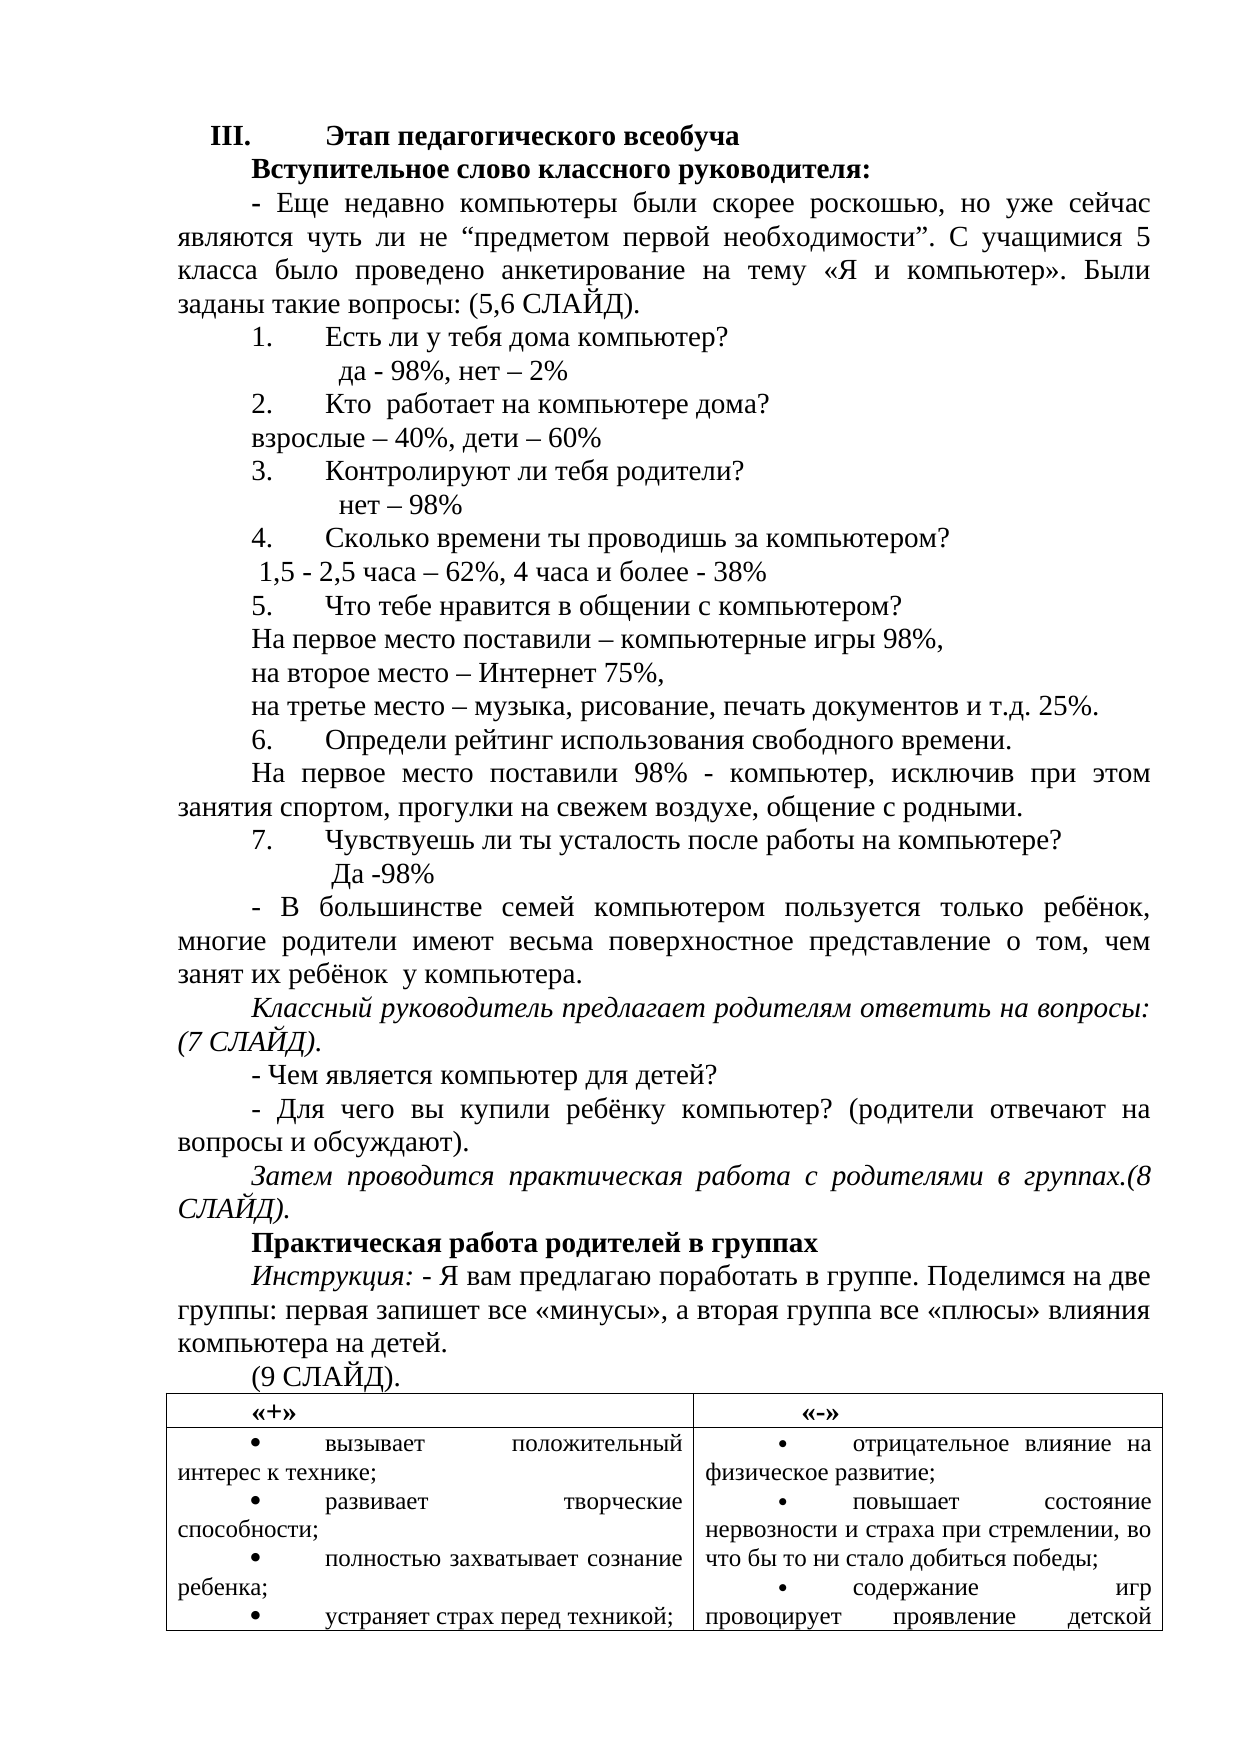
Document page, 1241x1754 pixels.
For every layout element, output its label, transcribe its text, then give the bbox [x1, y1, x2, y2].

text - Для чего вы купили ребёнку компьютер? (родители отвечают на вопросы и обсуждают). [177, 1091, 1152, 1158]
list Контролируют ли тебя родители? [177, 453, 1152, 487]
text Инструкция: - Я вам предлагаю поработать в группе. Поделимся на две группы: первая запишет все «минусы», а вторая группа все «плюсы» влияния компьютера на детей. [177, 1258, 1152, 1359]
list Кто работает на компьютере дома? [177, 386, 1152, 420]
text Затем проводится практическая работа с родителями в группах.(8 СЛАЙД). [177, 1158, 1152, 1225]
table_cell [694, 1428, 1162, 1629]
text На первое место поставили – компьютерные игры 98%, [177, 621, 1152, 655]
table_header «+» [167, 1394, 693, 1427]
text Вступительное слово классного руководителя: [177, 152, 1152, 185]
text - В большинстве семей компьютером пользуется только ребёнок, многие родители имеют весьма поверхностное представление о том, чем занят их ребёнок у компьютера. [177, 889, 1152, 990]
list Этап педагогического всеобуча [177, 118, 1152, 152]
list Практическая работа родителей в группах [251, 1225, 1152, 1258]
text - Чем является компьютер для детей? [177, 1057, 1152, 1091]
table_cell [167, 1428, 693, 1629]
table_header «-» [694, 1394, 1162, 1427]
text - Еще недавно компьютеры были скорее роскошью, но уже сейчас являются чуть ли не “предметом первой необходимости”. С учащимися 5 класса было проведено анкетирование на тему «Я и компьютер». Были заданы такие вопросы: (5,6 СЛАЙД). [177, 185, 1152, 319]
text 1,5 - 2,5 часа – 62%, 4 часа и более - 38% [177, 554, 1152, 588]
text (9 СЛАЙД). [177, 1359, 1152, 1393]
list На первое место поставили 98% - компьютер, исключив при этом занятия спортом, прогулки на свежем воздухе, общение с родными. [177, 755, 1152, 822]
list Есть ли у тебя дома компьютер? [177, 319, 1152, 353]
text Классный руководитель предлагает родителям ответить на вопросы: (7 СЛАЙД). [177, 990, 1152, 1057]
text взрослые – 40%, дети – 60% [177, 420, 1152, 453]
list Чувствуешь ли ты усталость после работы на компьютере? [177, 822, 1152, 856]
list Сколько времени ты проводишь за компьютером? [177, 521, 1152, 554]
text Да -98% [177, 856, 1152, 889]
text на третье место – музыка, рисование, печать документов и т.д. 25%. [177, 688, 1152, 722]
list да - 98%, нет – 2% [251, 353, 1152, 386]
list Что тебе нравится в общении с компьютером? [177, 588, 1152, 621]
list Определи рейтинг использования свободного времени. [177, 722, 1152, 755]
text нет – 98% [177, 487, 1152, 521]
text на второе место – Интернет 75%, [177, 655, 1152, 688]
